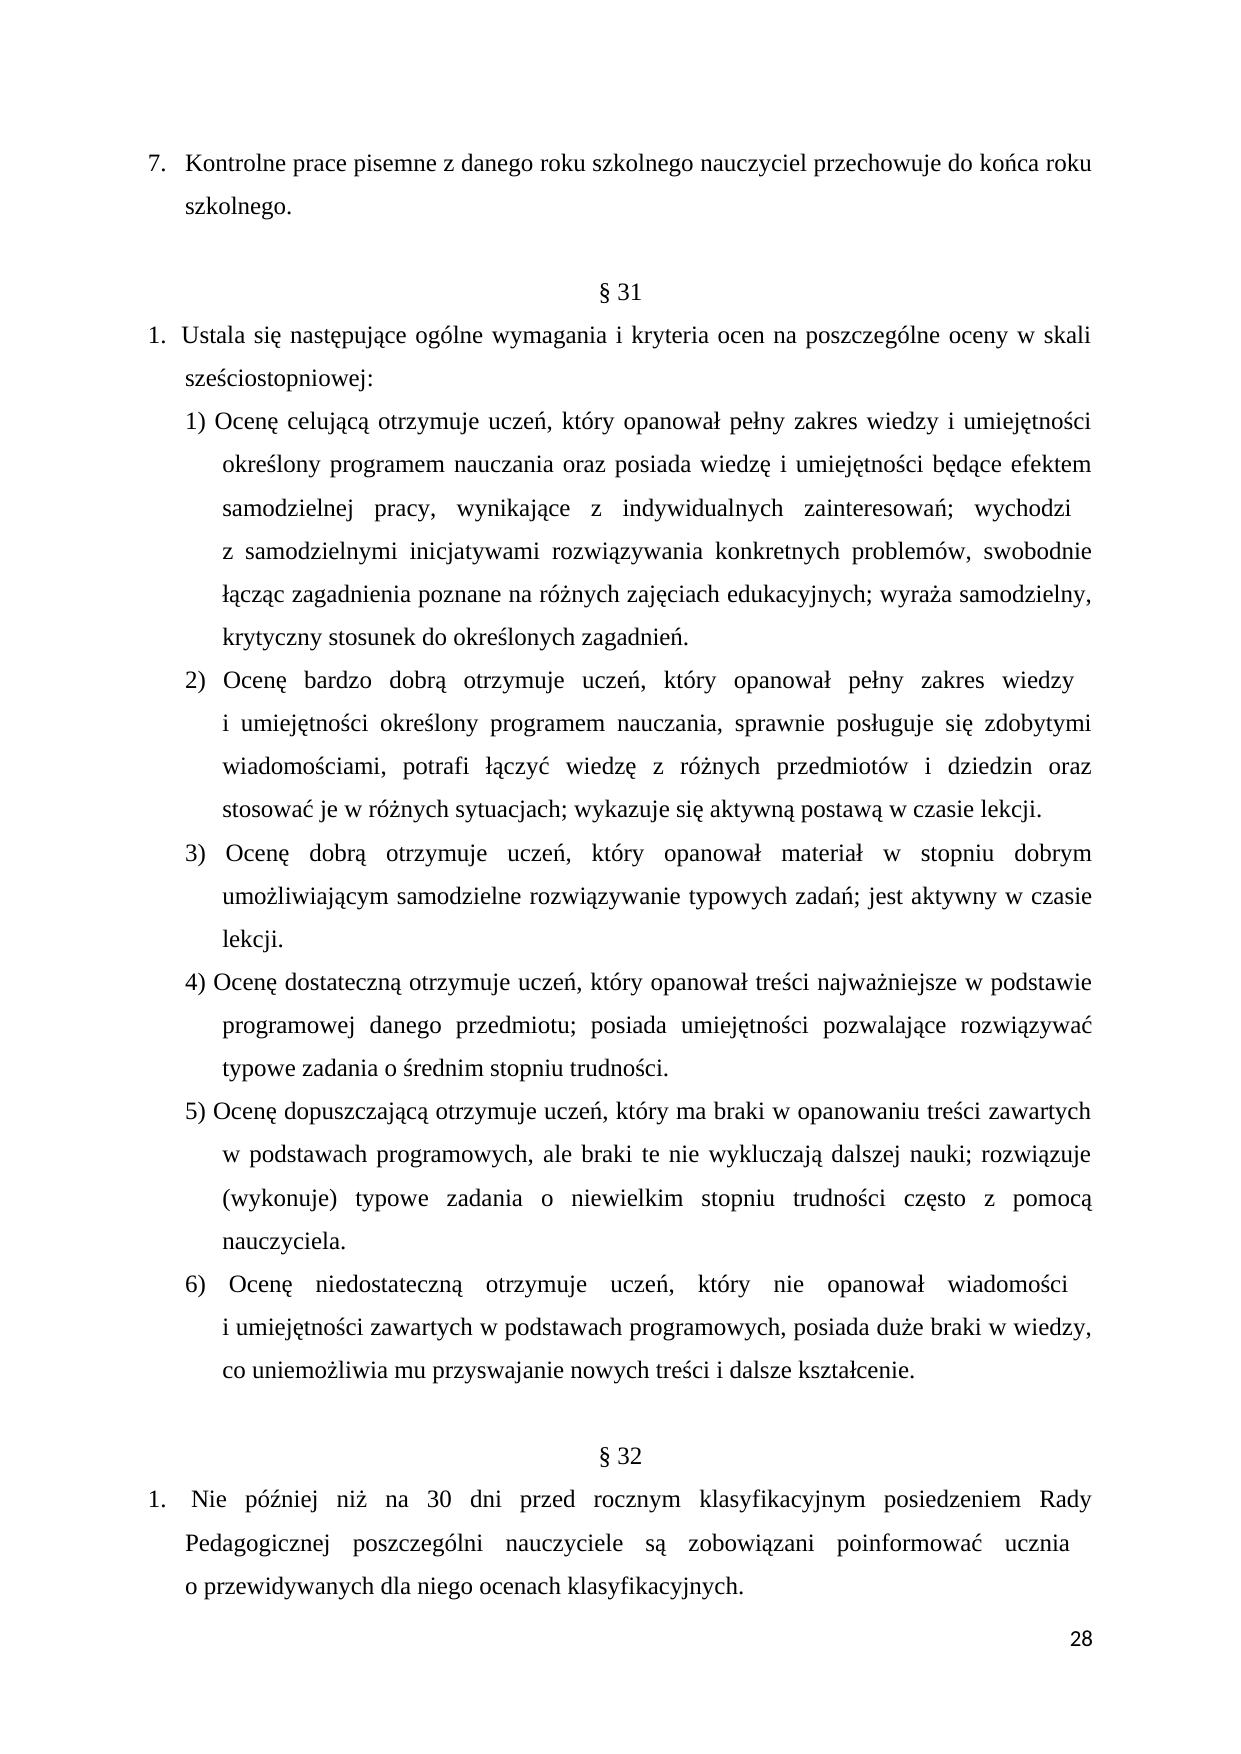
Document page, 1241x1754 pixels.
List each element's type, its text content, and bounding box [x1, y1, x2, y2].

text 1. Nie później niż na 30 dni przed rocznym klasyfikacyjnym posiedzeniem Rady Pedagogicznej poszczególni nauczyciele są zobowiązani poinformować ucznia o przewidywanych dla niego ocenach klasyfikacyjnych. [148, 1484, 1093, 1599]
text § 32 [148, 1441, 1093, 1470]
list Kontrolne prace pisemne z danego roku szkolnego nauczyciel przechowuje do końca roku szkolnego. [148, 148, 1093, 219]
text 1. Ustala się następujące ogólne wymagania i kryteria ocen na poszczególne oceny w skali sześciostopniowej: [148, 320, 1093, 392]
text 1) Ocenę celującą otrzymuje uczeń, który opanował pełny zakres wiedzy i umiejętności określony programem nauczania oraz posiada wiedzę i umiejętności będące efektem samodzielnej pracy, wynikające z indywidualnych zainteresowań; wychodzi z samodzielnymi inicjatywami rozwiązywania konkretnych problemów, swobodnie łącząc zagadnienia poznane na różnych zajęciach edukacyjnych; wyraża samodzielny, krytyczny stosunek do określonych zagadnień. [185, 406, 1093, 651]
text 5) Ocenę dopuszczającą otrzymuje uczeń, który ma braki w opanowaniu treści zawartych w podstawach programowych, ale braki te nie wykluczają dalszej nauki; rozwiązuje (wykonuje) typowe zadania o niewielkim stopniu trudności często z pomocą nauczyciela. [185, 1096, 1093, 1254]
text 6) Ocenę niedostateczną otrzymuje uczeń, który nie opanował wiadomości i umiejętności zawartych w podstawach programowych, posiada duże braki w wiedzy, co uniemożliwia mu przyswajanie nowych treści i dalsze kształcenie. [185, 1269, 1093, 1384]
text § 31 [148, 277, 1093, 306]
text 2) Ocenę bardzo dobrą otrzymuje uczeń, który opanował pełny zakres wiedzy i umiejętności określony programem nauczania, sprawnie posługuje się zdobytymi wiadomościami, potrafi łączyć wiedzę z różnych przedmiotów i dziedzin oraz stosować je w różnych sytuacjach; wykazuje się aktywną postawą w czasie lekcji. [185, 665, 1093, 823]
text 3) Ocenę dobrą otrzymuje uczeń, który opanował materiał w stopniu dobrym umożliwiającym samodzielne rozwiązywanie typowych zadań; jest aktywny w czasie lekcji. [185, 838, 1093, 953]
text 4) Ocenę dostateczną otrzymuje uczeń, który opanował treści najważniejsze w podstawie programowej danego przedmiotu; posiada umiejętności pozwalające rozwiązywać typowe zadania o średnim stopniu trudności. [185, 967, 1093, 1082]
